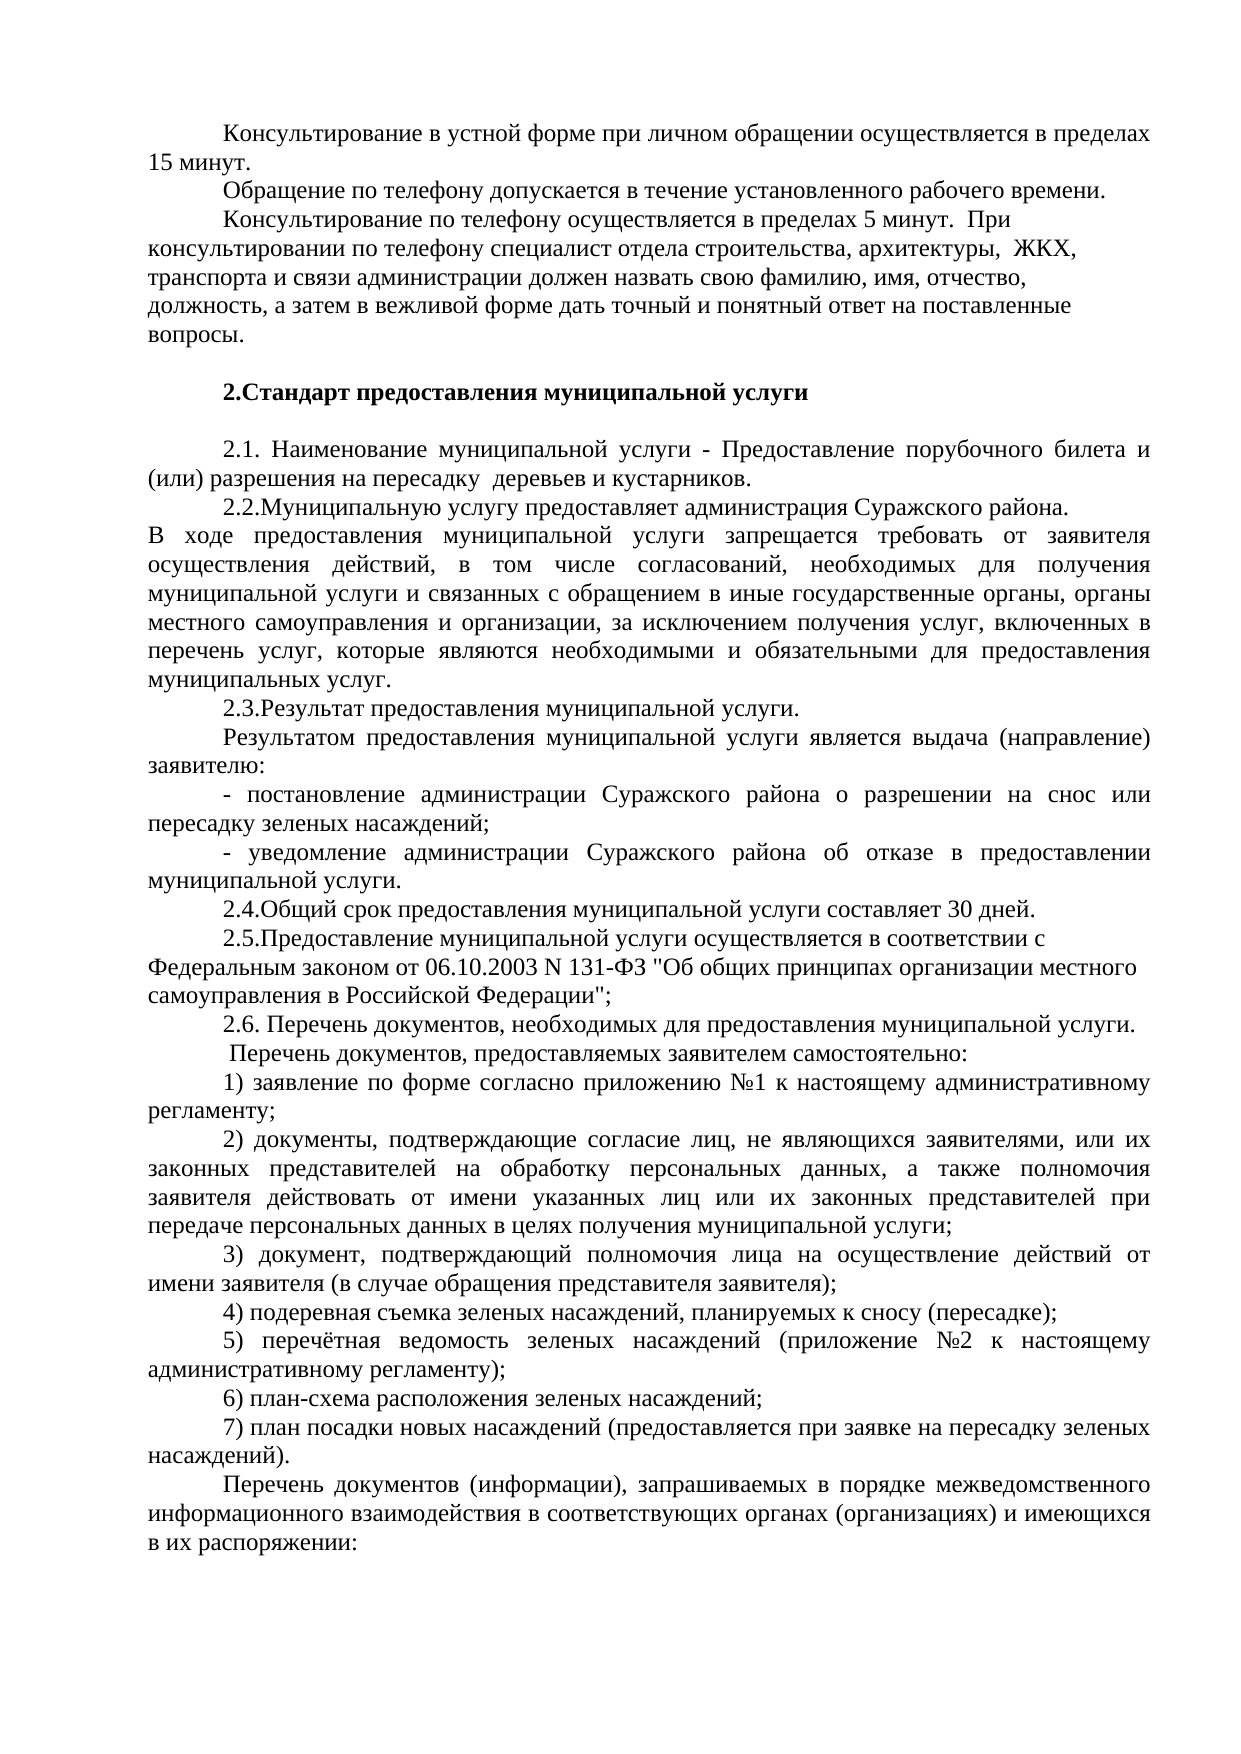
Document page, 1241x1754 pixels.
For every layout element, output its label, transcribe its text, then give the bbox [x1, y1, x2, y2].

text - уведомление администрации Суражского района об отказе в предоставлении муниципальной услуги. [148, 837, 1152, 894]
text В ходе предоставления муниципальной услуги запрещается требовать от заявителя осуществления действий, в том числе согласований, необходимых для получения муниципальной услуги и связанных с обращением в иные государственные органы, органы местного самоуправления и организации, за исключением получения услуг, включенных в перечень услуг, которые являются необходимыми и обязательными для предоставления муниципальных услуг. [148, 521, 1152, 693]
text 2.1. Наименование муниципальной услуги - Предоставление порубочного билета и (или) разрешения на пересадку деревьев и кустарников. [148, 434, 1152, 492]
text - постановление администрации Суражского района о разрешении на снос или пересадку зеленых насаждений; [148, 779, 1152, 837]
text 4) подеревная съемка зеленых насаждений, планируемых к сносу (пересадке); [148, 1297, 1152, 1326]
text 2.6. Перечень документов, необходимых для предоставления муниципальной услуги. [148, 1009, 1152, 1038]
text 2.3.Результат предоставления муниципальной услуги. [148, 693, 1152, 722]
text Результатом предоставления муниципальной услуги является выдача (направление) заявителю: [148, 722, 1152, 779]
text 2.2.Муниципальную услугу предоставляет администрация Суражского района. [148, 492, 1152, 521]
text 2.Стандарт предоставления муниципальной услуги [148, 377, 1152, 406]
text Консультирование по телефону осуществляется в пределах 5 минут. При консультировании по телефону специалист отдела строительства, архитектуры, ЖКХ, транспорта и связи администрации должен назвать свою фамилию, имя, отчество, должность, а затем в вежливой форме дать точный и понятный ответ на поставленные вопросы. [148, 204, 1152, 348]
text 3) документ, подтверждающий полномочия лица на осуществление действий от имени заявителя (в случае обращения представителя заявителя); [148, 1239, 1152, 1297]
text Консультирование в устной форме при личном обращении осуществляется в пределах 15 минут. [148, 118, 1152, 176]
text Перечень документов (информации), запрашиваемых в порядке межведомственного информационного взаимодействия в соответствующих органах (организациях) и имеющихся в их распоряжении: [148, 1469, 1152, 1556]
text Обращение по телефону допускается в течение установленного рабочего времени. [148, 176, 1152, 204]
text 2.5.Предоставление муниципальной услуги осуществляется в соответствии с Федеральным законом от 06.10.2003 N 131-ФЗ "Об общих принципах организации местного самоуправления в Российской Федерации"; [148, 923, 1152, 1009]
text 2.4.Общий срок предоставления муниципальной услуги составляет 30 дней. [148, 894, 1152, 923]
text 2) документы, подтверждающие согласие лиц, не являющихся заявителями, или их законных представителей на обработку персональных данных, а также полномочия заявителя действовать от имени указанных лиц или их законных представителей при передаче персональных данных в целях получения муниципальной услуги; [148, 1124, 1152, 1239]
text 7) план посадки новых насаждений (предоставляется при заявке на пересадку зеленых насаждений). [148, 1412, 1152, 1469]
text 5) перечётная ведомость зеленых насаждений (приложение №2 к настоящему административному регламенту); [148, 1326, 1152, 1383]
text 6) план-схема расположения зеленых насаждений; [148, 1383, 1152, 1412]
text Перечень документов, предоставляемых заявителем самостоятельно: [148, 1038, 1152, 1067]
text 1) заявление по форме согласно приложению №1 к настоящему административному регламенту; [148, 1067, 1152, 1124]
